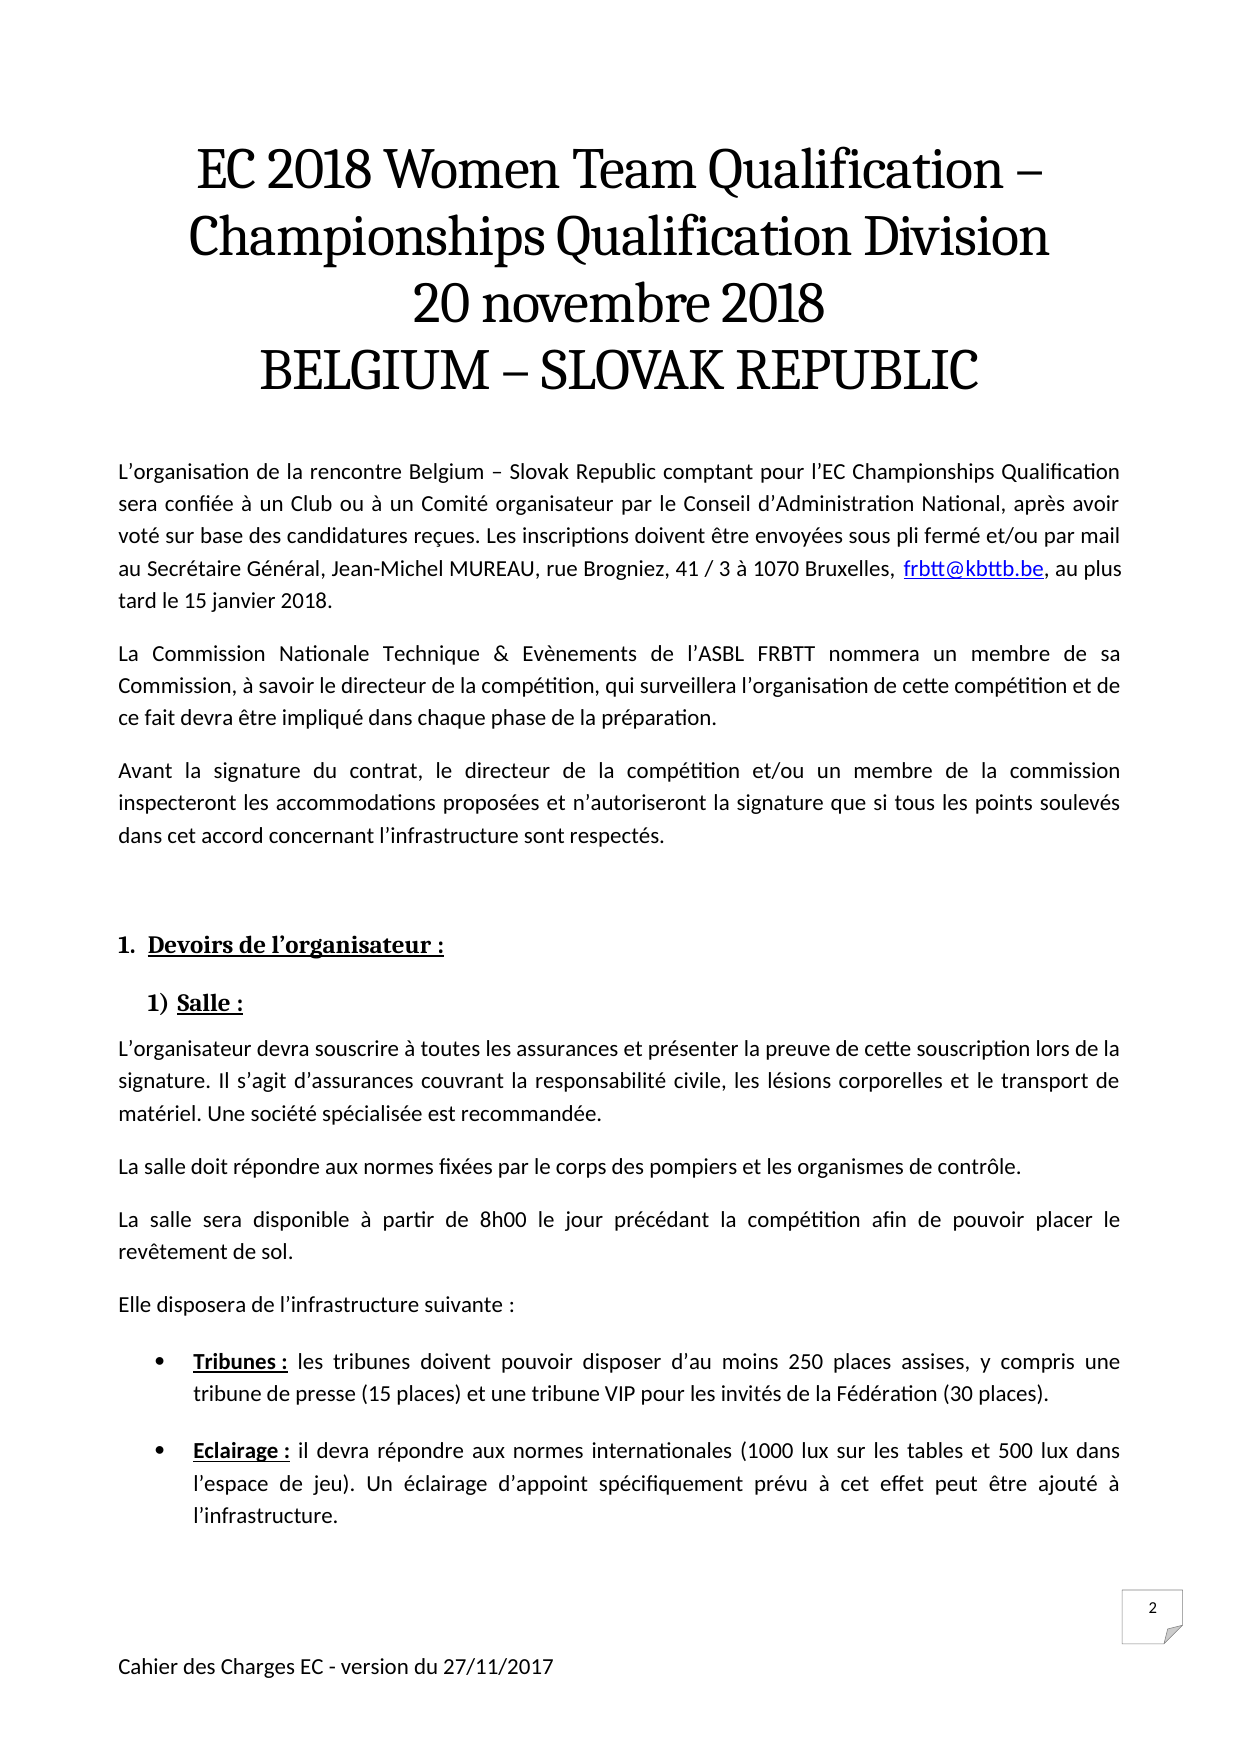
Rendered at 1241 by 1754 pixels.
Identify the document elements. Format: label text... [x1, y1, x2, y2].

text Elle disposera de l’infrastructure suivante : [118, 1290, 1122, 1318]
subtitle Devoirs de l’organisateur : [118, 931, 1122, 960]
text La salle sera disponible à partir de 8h00 le jour précédant la compétition afin de pouvoir placer le revêtement de sol. [118, 1205, 1122, 1265]
title 20 novembre 2018 [118, 270, 1122, 337]
title BELGIUM – SLOVAK REPUBLIC [118, 337, 1122, 404]
subtitle Eclairage : il devra répondre aux normes internationales (1000 lux sur les tables et 500 lux dans l’espace de jeu). Un éclairage d’appoint spécifiquement prévu à cet effet peut être ajouté à l’infrastructure. [156, 1437, 1122, 1529]
text La Commission Nationale Technique & Evènements de l’ASBL FRBTT nommera un membre de sa Commission, à savoir le directeur de la compétition, qui surveillera l’organisation de cette compétition et de ce fait devra être impliqué dans chaque phase de la préparation. [118, 639, 1122, 731]
text L’organisation de la rencontre Belgium – Slovak Republic comptant pour l’EC Championships Qualification sera confiée à un Club ou à un Comité organisateur par le Conseil d’Administration National, après avoir voté sur base des candidatures reçues. Les inscriptions doivent être envoyées sous pli fermé et/ou par mail au Secrétaire Général, Jean-Michel MUREAU, rue Brogniez, 41 / 3 à 1070 Bruxelles, frbtt@kbttb.be, au plus tard le 15 janvier 2018. [118, 457, 1122, 614]
title EC 2018 Women Team Qualification –Championships Qualification Division [118, 136, 1122, 270]
text La salle doit répondre aux normes fixées par le corps des pompiers et les organismes de contrôle. [118, 1152, 1122, 1180]
text Avant la signature du contrat, le directeur de la compétition et/ou un membre de la commission inspecteront les accommodations proposées et n’autoriseront la signature que si tous les points soulevés dans cet accord concernant l’infrastructure sont respectés. [118, 756, 1122, 849]
text L’organisateur devra souscrire à toutes les assurances et présenter la preuve de cette souscription lors de la signature. Il s’agit d’assurances couvrant la responsabilité civile, les lésions corporelles et le transport de matériel. Une société spécialisée est recommandée. [118, 1034, 1122, 1127]
subtitle Salle : [148, 989, 1122, 1018]
subtitle Tribunes : les tribunes doivent pouvoir disposer d’au moins 250 places assises, y compris une tribune de presse (15 places) et une tribune VIP pour les invités de la Fédération (30 places). [156, 1347, 1122, 1407]
